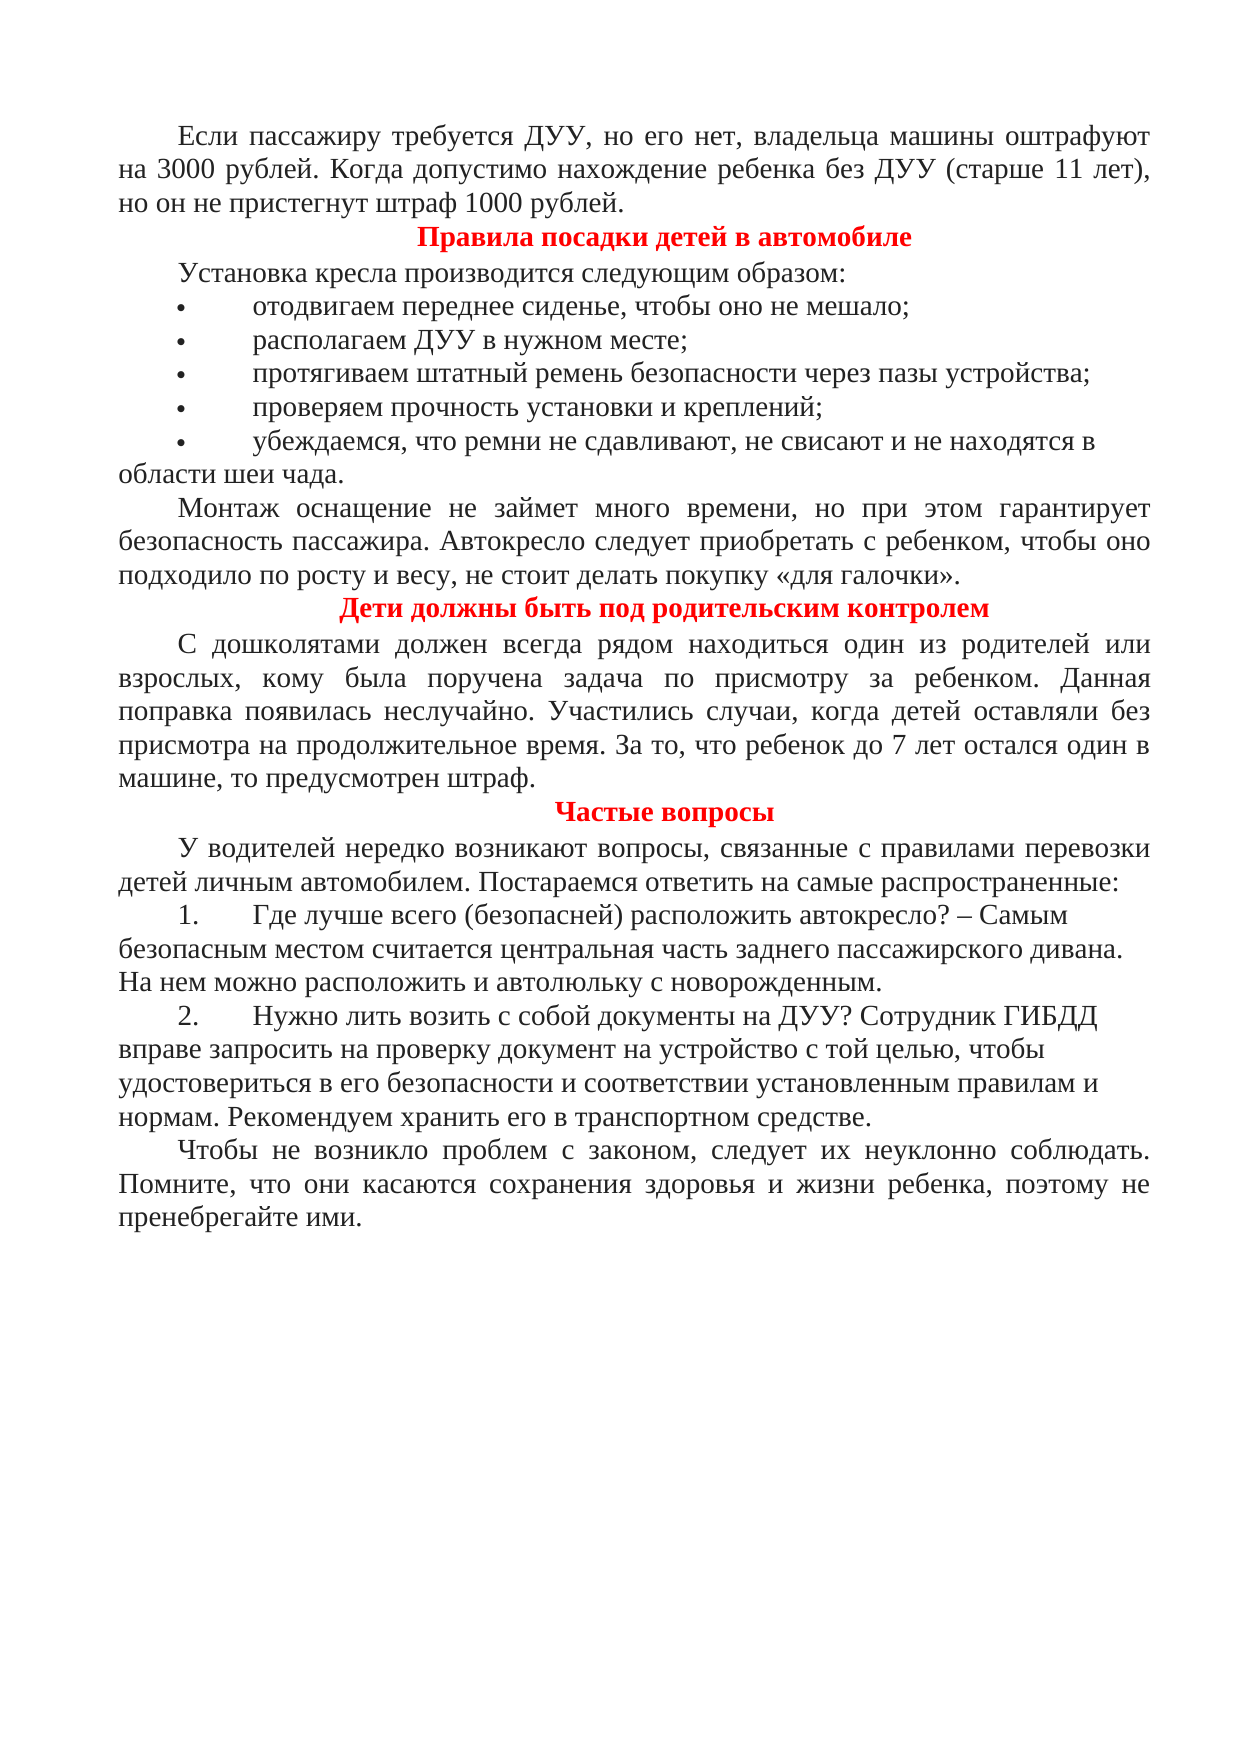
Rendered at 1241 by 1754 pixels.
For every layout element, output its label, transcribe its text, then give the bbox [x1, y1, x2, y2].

text Если пассажиру требуется ДУУ, но его нет, владельца машины оштрафуют на 3000 рублей. Когда допустимо нахождение ребенка без ДУУ (старше 11 лет), но он не пристегнут штраф 1000 рублей. [118, 118, 1152, 219]
list проверяем прочность установки и креплений; [118, 389, 1152, 423]
text У водителей нередко возникают вопросы, связанные с правилами перевозки детей личным автомобилем. Постараемся ответить на самые распространенные: [118, 830, 1152, 897]
list Нужно лить возить с собой документы на ДУУ? Сотрудник ГИБДД вправе запросить на проверку документ на устройство с той целью, чтобы удостовериться в его безопасности и соответствии установленным правилам и нормам. Рекомендуем хранить его в транспортном средстве. [118, 998, 1152, 1132]
subtitle Частые вопросы [118, 794, 1152, 828]
text Установка кресла производится следующим образом: [118, 255, 1152, 288]
list протягиваем штатный ремень безопасности через пазы устройства; [118, 356, 1152, 389]
subtitle Дети должны быть под родительским контролем [118, 590, 1152, 624]
text Монтаж оснащение не займет много времени, но при этом гарантирует безопасность пассажира. Автокресло следует приобретать с ребенком, чтобы оно подходило по росту и весу, не стоит делать покупку «для галочки». [118, 490, 1152, 590]
list располагаем ДУУ в нужном месте; [118, 322, 1152, 356]
text Чтобы не возникло проблем с законом, следует их неуклонно соблюдать. Помните, что они касаются сохранения здоровья и жизни ребенка, поэтому не пренебрегайте ими. [118, 1132, 1152, 1233]
list отодвигаем переднее сиденье, чтобы оно не мешало; [118, 288, 1152, 322]
subtitle Правила посадки детей в автомобиле [118, 219, 1152, 252]
text С дошколятами должен всегда рядом находиться один из родителей или взрослых, кому была поручена задача по присмотру за ребенком. Данная поправка появилась неслучайно. Участились случаи, когда детей оставляли без присмотра на продолжительное время. За то, что ребенок до 7 лет остался один в машине, то предусмотрен штраф. [118, 626, 1152, 794]
list убеждаемся, что ремни не сдавливают, не свисают и не находятся в области шеи чада. [118, 423, 1152, 490]
list Где лучше всего (безопасней) расположить автокресло? – Самым безопасным местом считается центральная часть заднего пассажирского дивана. На нем можно расположить и автолюльку с новорожденным. [118, 897, 1152, 998]
